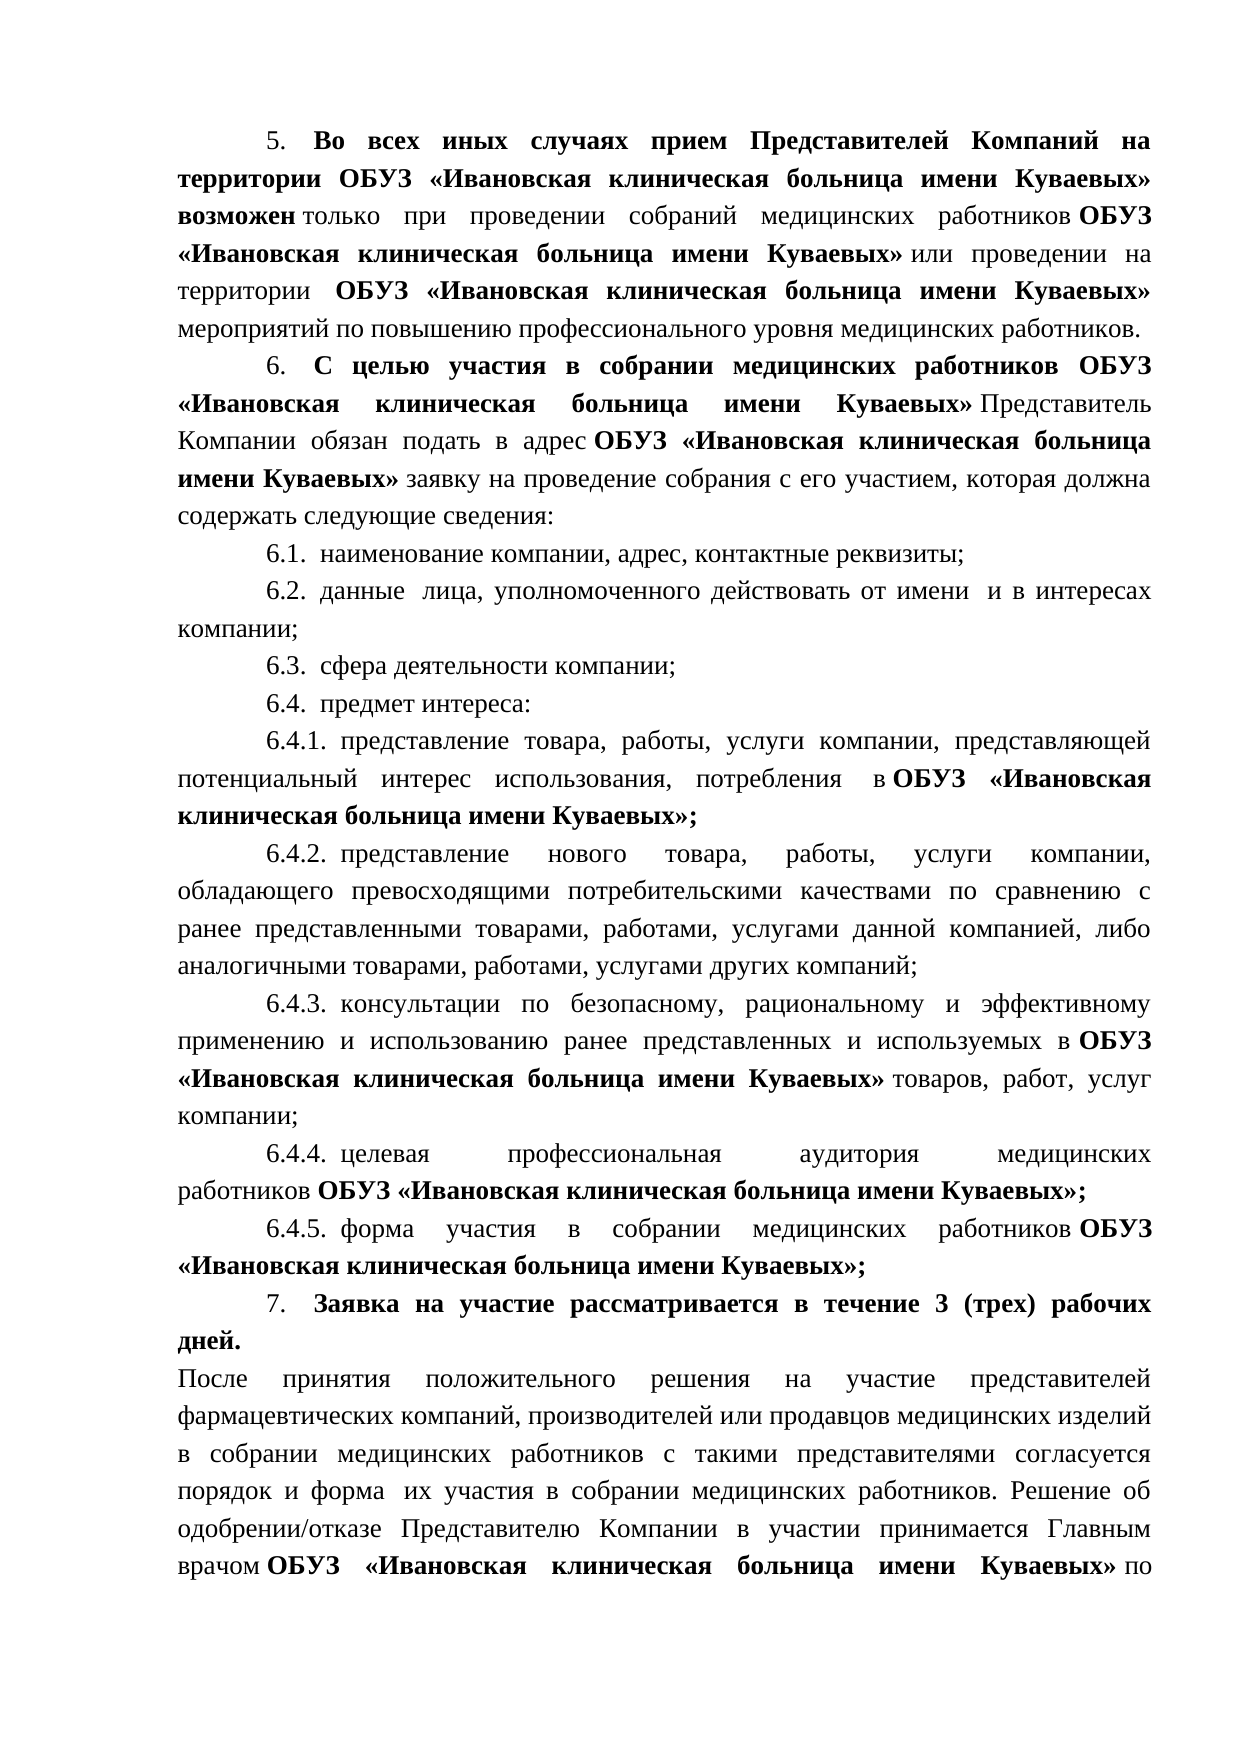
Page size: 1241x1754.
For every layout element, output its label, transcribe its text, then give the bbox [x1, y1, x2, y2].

text 6.4. предмет интереса: [177, 681, 1152, 718]
text 6.1. наименование компании, адрес, контактные реквизиты; [177, 531, 1152, 568]
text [177, 1281, 1152, 1581]
text 6.4.1. представление товара, работы, услуги компании, представляющей потенциальный интерес использования, потребления в ОБУЗ «Ивановская клиническая больница имени Куваевых»; [177, 718, 1152, 831]
text 6.3. сфера деятельности компании; [177, 643, 1152, 681]
text 6.4.2. представление нового товара, работы, услуги компании, обладающего превосходящими потребительскими качествами по сравнению с ранее представленными товарами, работами, услугами данной компанией, либо аналогичными товарами, работами, услугами других компаний; [177, 831, 1152, 981]
text 6. С целью участия в собрании медицинских работников ОБУЗ «Ивановская клиническая больница имени Куваевых» Представитель Компании обязан подать в адрес ОБУЗ «Ивановская клиническая больница имени Куваевых» заявку на проведение собрания с его участием, которая должна содержать следующие сведения: [177, 343, 1152, 531]
text 6.4.4. целевая профессиональная аудитория медицинских работников ОБУЗ «Ивановская клиническая больница имени Куваевых»; [177, 1131, 1152, 1206]
text 6.4.3. консультации по безопасному, рациональному и эффективному применению и использованию ранее представленных и используемых в ОБУЗ «Ивановская клиническая больница имени Куваевых» товаров, работ, услуг компании; [177, 981, 1152, 1131]
text 6.2. данные лица, уполномоченного действовать от имени и в интересах компании; [177, 568, 1152, 643]
text 5. Во всех иных случаях прием Представителей Компаний на территории ОБУЗ «Ивановская клиническая больница имени Куваевых» возможен только при проведении собраний медицинских работников ОБУЗ «Ивановская клиническая больница имени Куваевых» или проведении на территории ОБУЗ «Ивановская клиническая больница имени Куваевых» мероприятий по повышению профессионального уровня медицинских работников. [177, 118, 1152, 343]
text 6.4.5. форма участия в собрании медицинских работников ОБУЗ «Ивановская клиническая больница имени Куваевых»; [177, 1206, 1152, 1281]
